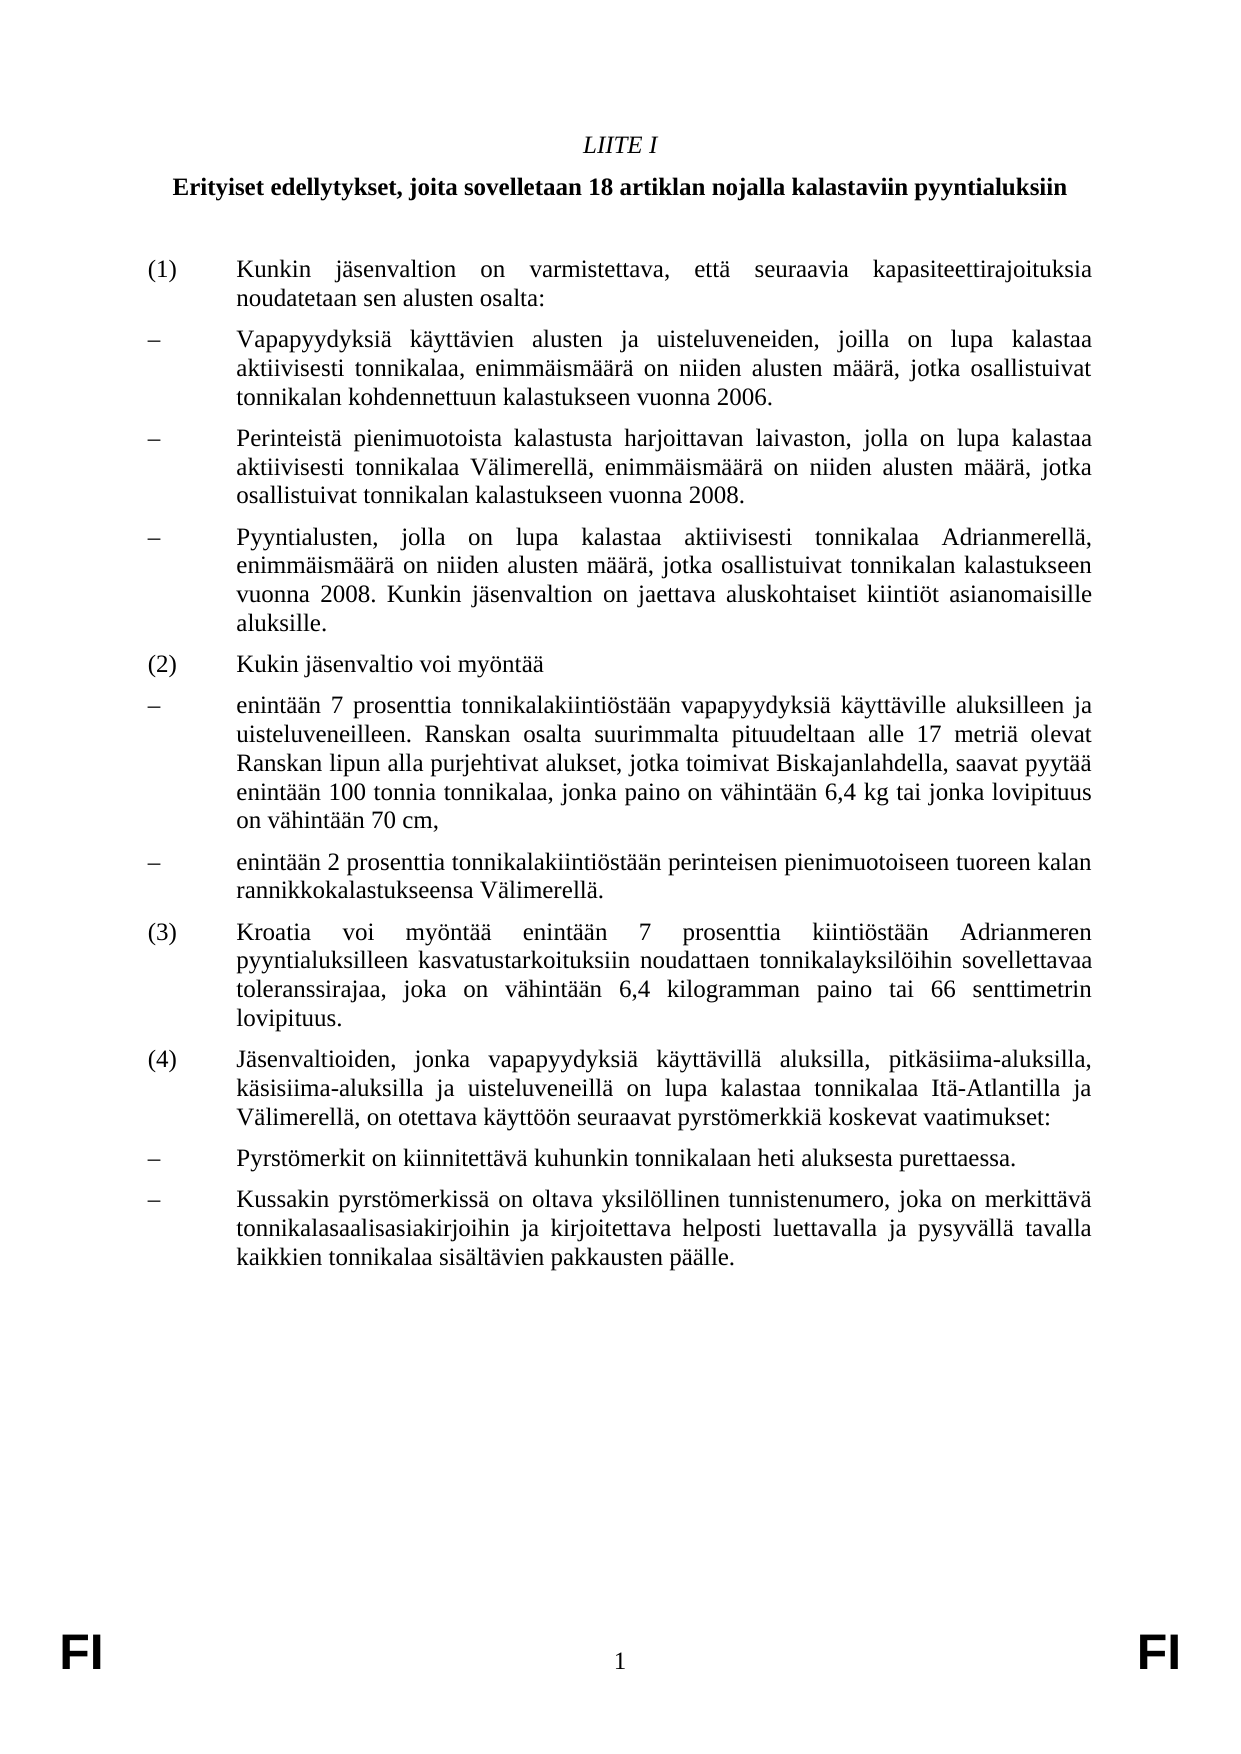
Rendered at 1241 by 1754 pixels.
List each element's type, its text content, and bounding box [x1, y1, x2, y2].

text LIITE I [148, 131, 1093, 159]
text Kroatia voi myöntää enintään 7 prosenttia kiintiöstään Adrianmeren pyyntialuksilleen kasvatustarkoituksiin noudattaen tonnikalayksilöihin sovellettavaa toleranssirajaa, joka on vähintään 6,4 kilogramman paino tai 66 senttimetrin lovipituus. [148, 917, 1093, 1032]
text Pyyntialusten, jolla on lupa kalastaa aktiivisesti tonnikalaa Adrianmerellä, enimmäismäärä on niiden alusten määrä, jotka osallistuivat tonnikalan kalastukseen vuonna 2008. Kunkin jäsenvaltion on jaettava aluskohtaiset kiintiöt asianomaisille aluksille. [148, 522, 1093, 637]
list Vapapyydyksiä käyttävien alusten ja uisteluveneiden, joilla on lupa kalastaa aktiivisesti tonnikalaa, enimmäismäärä on niiden alusten määrä, jotka osallistuivat tonnikalan kohdennettuun kalastukseen vuonna 2006. [148, 324, 1093, 411]
text enintään 2 prosenttia tonnikalakiintiöstään perinteisen pienimuotoiseen tuoreen kalan rannikkokalastukseensa Välimerellä. [148, 847, 1093, 904]
text Kussakin pyrstömerkissä on oltava yksilöllinen tunnistenumero, joka on merkittävä tonnikalasaalisasiakirjoihin ja kirjoitettava helposti luettavalla ja pysyvällä tavalla kaikkien tonnikalaa sisältävien pakkausten päälle. [148, 1184, 1093, 1271]
text Erityiset edellytykset, joita sovelletaan 18 artiklan nojalla kalastaviin pyyntialuksiin [148, 172, 1093, 201]
text Jäsenvaltioiden, jonka vapapyydyksiä käyttävillä aluksilla, pitkäsiima-aluksilla, käsisiima-aluksilla ja uisteluveneillä on lupa kalastaa tonnikalaa Itä-Atlantilla ja Välimerellä, on otettava käyttöön seuraavat pyrstömerkkiä koskevat vaatimukset: [148, 1044, 1093, 1131]
text Pyrstömerkit on kiinnitettävä kuhunkin tonnikalaan heti aluksesta purettaessa. [148, 1143, 1093, 1172]
text Kukin jäsenvaltio voi myöntää [148, 649, 1093, 678]
list Kunkin jäsenvaltion on varmistettava, että seuraavia kapasiteettirajoituksia noudatetaan sen alusten osalta: [148, 254, 1093, 312]
text enintään 7 prosenttia tonnikalakiintiöstään vapapyydyksiä käyttäville aluksilleen ja uisteluveneilleen. Ranskan osalta suurimmalta pituudeltaan alle 17 metriä olevat Ranskan lipun alla purjehtivat alukset, jotka toimivat Biskajanlahdella, saavat pyytää enintään 100 tonnia tonnikalaa, jonka paino on vähintään 6,4 kg tai jonka lovipituus on vähintään 70 cm, [148, 691, 1093, 834]
text Perinteistä pienimuotoista kalastusta harjoittavan laivaston, jolla on lupa kalastaa aktiivisesti tonnikalaa Välimerellä, enimmäismäärä on niiden alusten määrä, jotka osallistuivat tonnikalan kalastukseen vuonna 2008. [148, 423, 1093, 509]
